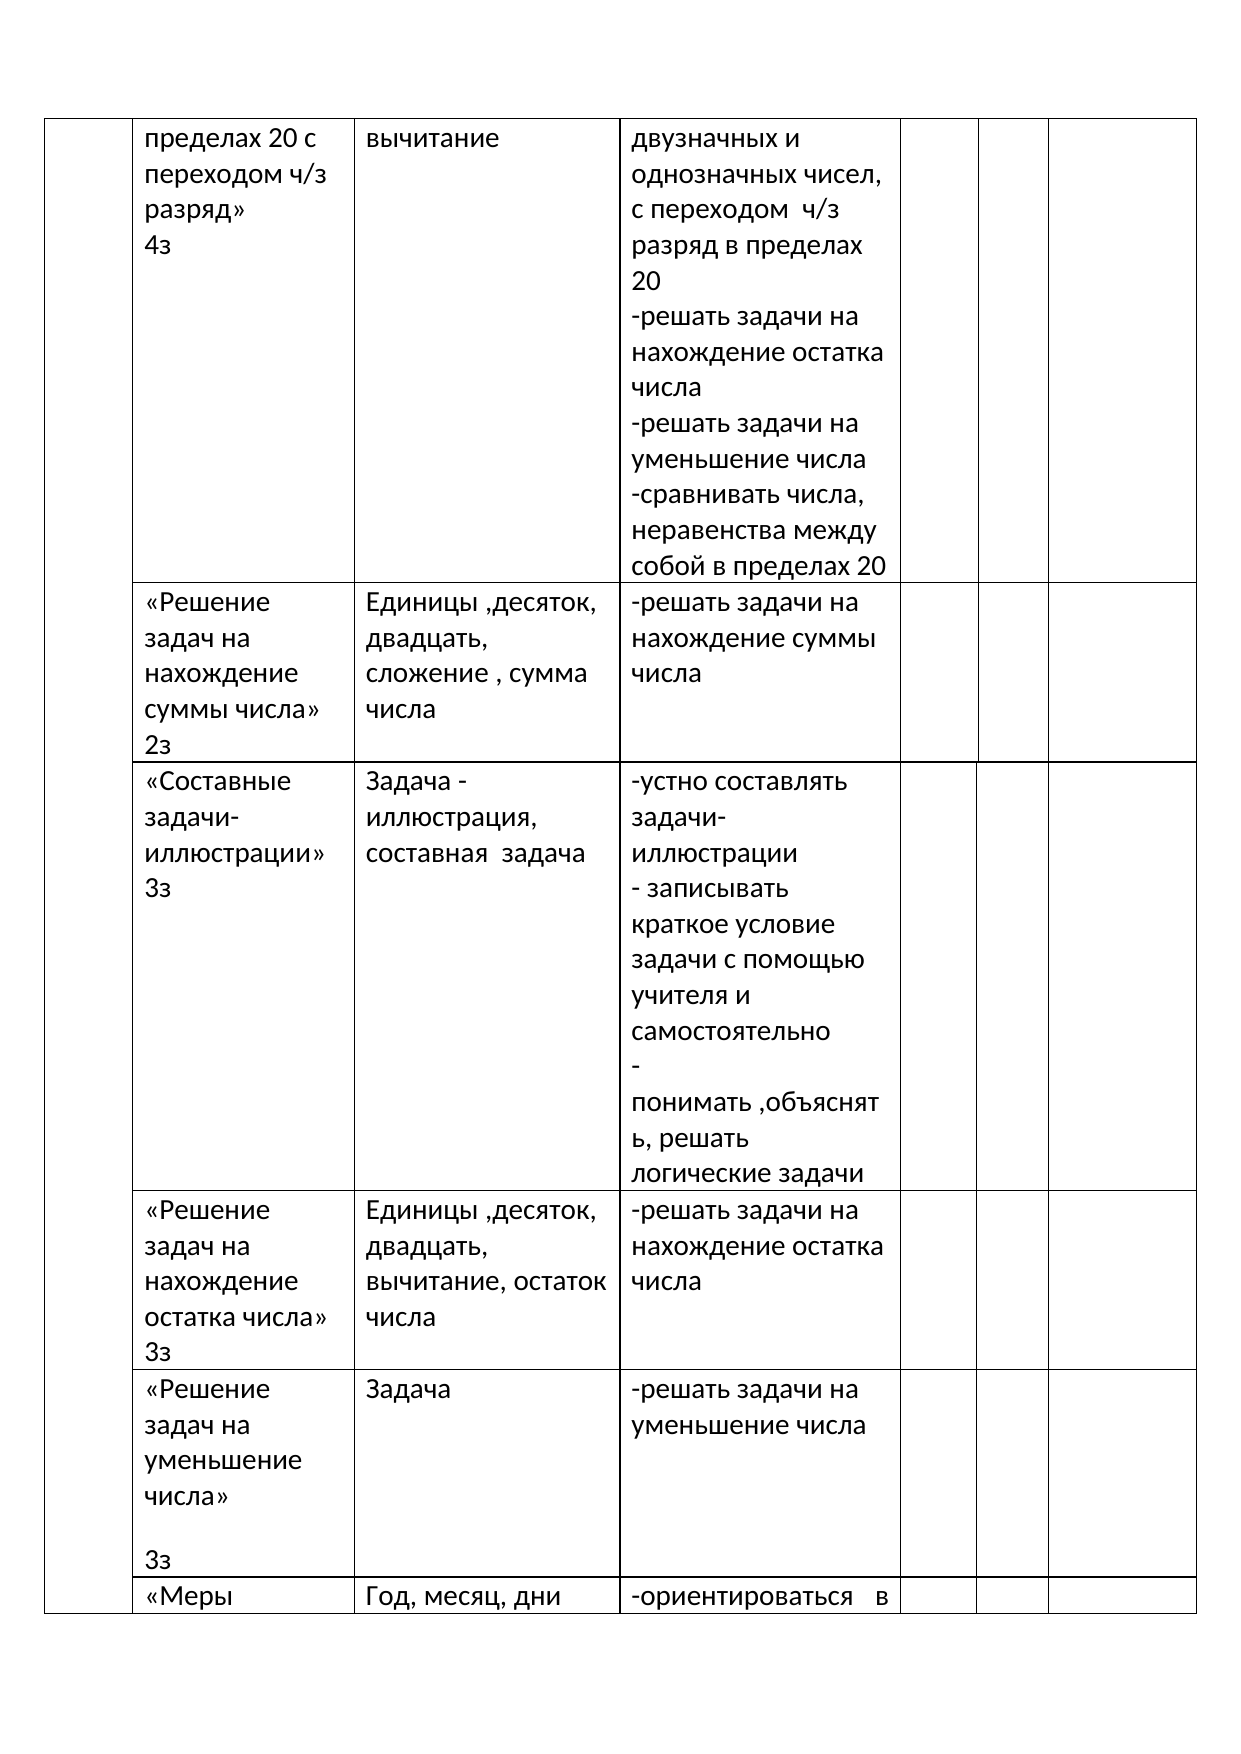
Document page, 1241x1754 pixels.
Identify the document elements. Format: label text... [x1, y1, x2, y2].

table_cell [977, 1578, 1048, 1613]
table_cell -решать задачи на нахождение остатка числа [621, 1191, 900, 1369]
table_cell Задача [355, 1370, 619, 1576]
table_cell [1049, 1370, 1196, 1576]
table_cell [621, 1578, 900, 1613]
table_cell [901, 763, 976, 1190]
table_cell [901, 119, 978, 582]
table_cell [977, 1191, 1048, 1369]
table_cell [977, 1370, 1048, 1576]
table_cell Единицы ,десяток, двадцать, вычитание, остаток числа [355, 1191, 619, 1369]
table_cell [979, 583, 1048, 761]
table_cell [355, 1578, 619, 1613]
table_cell Единицы ,десяток, двадцать, cложение , сумма числа [355, 583, 619, 761]
table_cell [977, 763, 1048, 1190]
table_cell -решать задачи на уменьшение числа [621, 1370, 900, 1576]
table_cell [901, 1578, 976, 1613]
table_cell [1049, 1578, 1196, 1613]
table_cell [901, 1370, 976, 1576]
table_cell [901, 583, 978, 761]
table_cell [979, 119, 1048, 582]
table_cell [133, 119, 354, 582]
table_cell «Решение задач на уменьшение числа» 3з [133, 1370, 354, 1576]
table_cell «Решение задач на нахождение остатка числа» 3з [133, 1191, 354, 1369]
table_cell «Меры времени» 3з [133, 1578, 354, 1613]
table_cell [1049, 763, 1196, 1190]
table_cell «Составные задачи-иллюстрации» 3з [133, 763, 354, 1190]
table_cell -решать задачи на нахождение суммы числа [621, 583, 900, 761]
table_cell Задача -иллюстрация, составная задача [355, 763, 619, 1190]
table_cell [621, 119, 900, 582]
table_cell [355, 119, 619, 582]
table_cell [1049, 1191, 1196, 1369]
table_cell [1049, 583, 1196, 761]
table_cell [1049, 119, 1196, 582]
table_cell [901, 1191, 976, 1369]
table_cell «Решение задач на нахождение суммы числа» 2з [133, 583, 354, 761]
table_cell -устно составлять задачи-иллюстрации - записывать краткое условие задачи с помощью учителя и самостоятельно -понимать ,объяснять, решать логические задачи [621, 763, 900, 1190]
